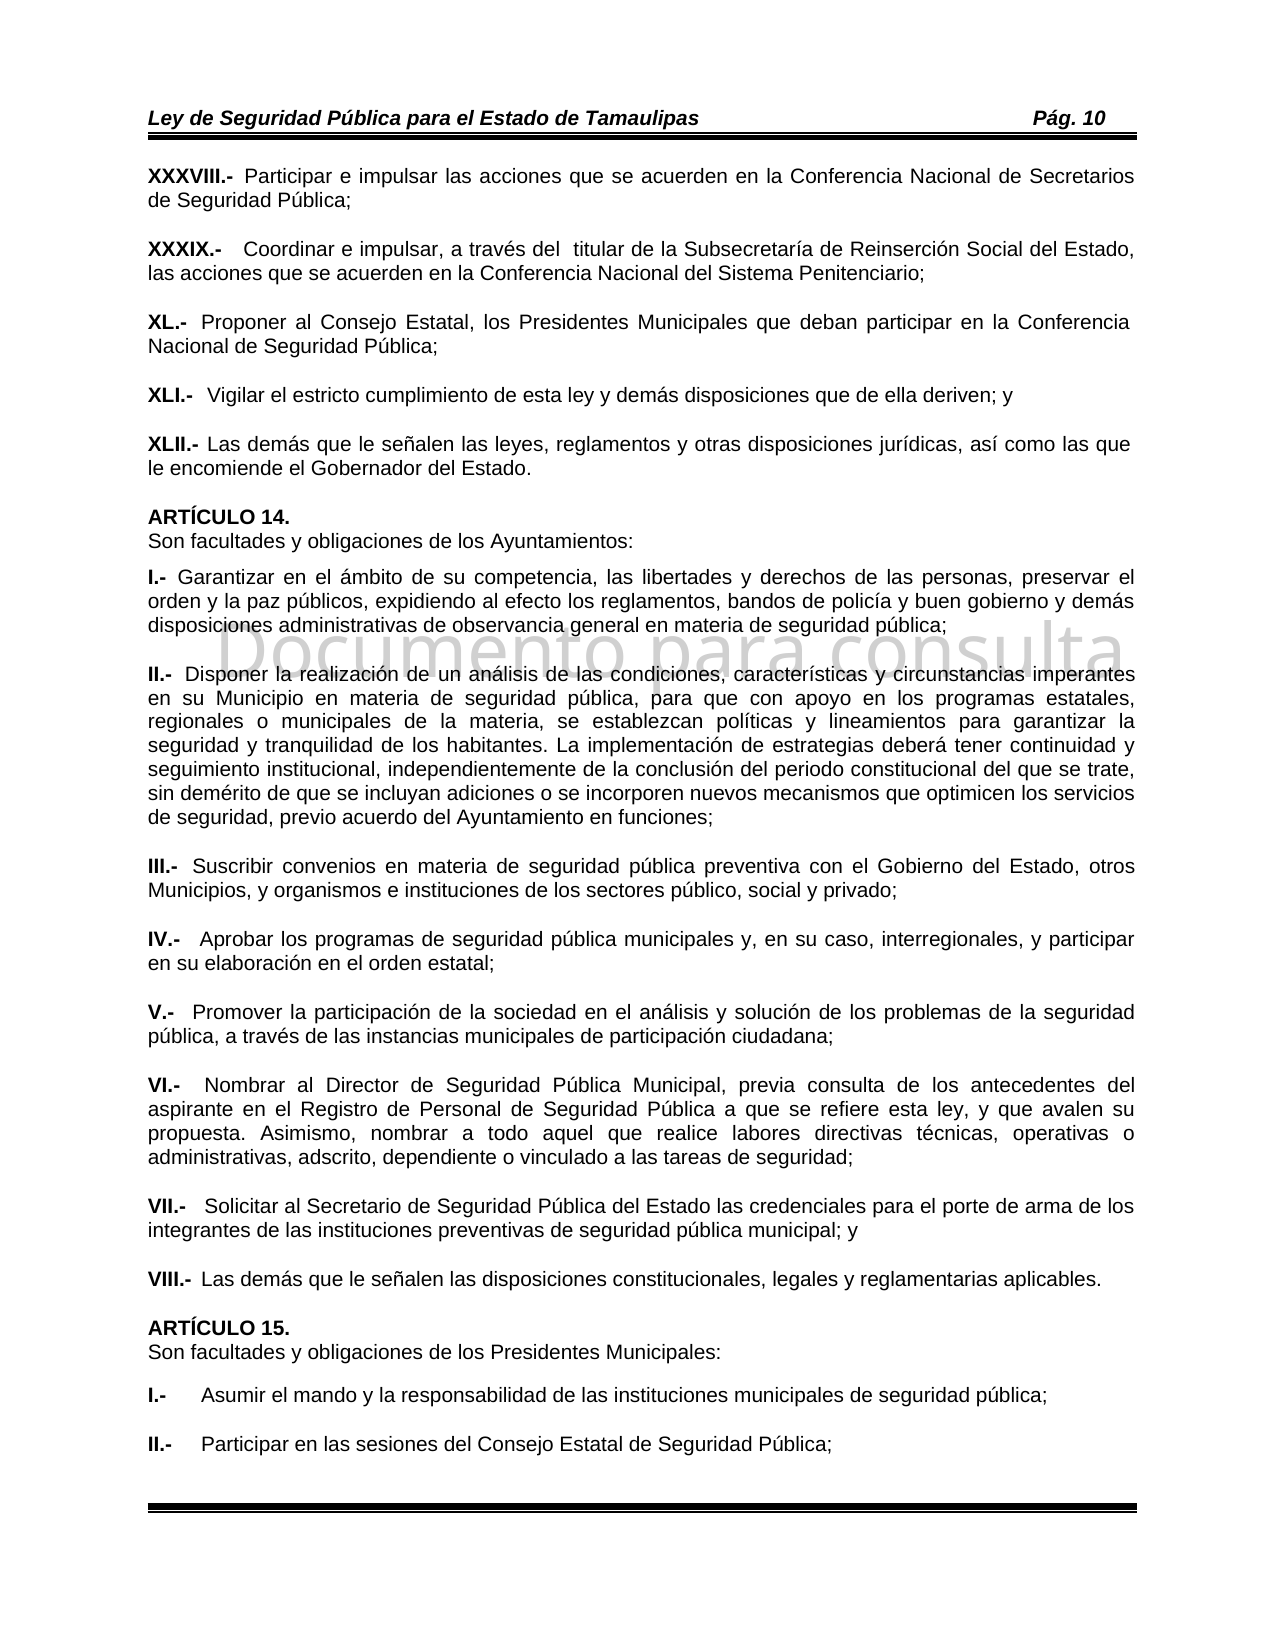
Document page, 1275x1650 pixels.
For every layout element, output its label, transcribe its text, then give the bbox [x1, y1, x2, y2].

list Proponer al Consejo Estatal, los Presidentes Municipales que deban participar en la Conferencia Nacional de Seguridad Pública; [148, 310, 1131, 358]
list Solicitar al Secretario de Seguridad Pública del Estado las credenciales para el porte de arma de los integrantes de las instituciones preventivas de seguridad pública municipal; y [148, 1194, 1137, 1242]
list Vigilar el estricto cumplimiento de esta ley y demás disposiciones que de ella deriven; y [148, 383, 1131, 407]
list Promover la participación de la sociedad en el análisis y solución de los problemas de la seguridad pública, a través de las instancias municipales de participación ciudadana; [148, 1000, 1137, 1048]
list Suscribir convenios en materia de seguridad pública preventiva con el Gobierno del Estado, otros Municipios, y organismos e instituciones de los sectores público, social y privado; [148, 854, 1137, 902]
list Las demás que le señalen las disposiciones constitucionales, legales y reglamentarias aplicables. [148, 1267, 1137, 1291]
list Nombrar al Director de Seguridad Pública Municipal, previa consulta de los antecedentes del aspirante en el Registro de Personal de Seguridad Pública a que se refiere esta ley, y que avalen su propuesta. Asimismo, nombrar a todo aquel que realice labores directivas técnicas, operativas o administrativas, adscrito, dependiente o vinculado a las tareas de seguridad; [148, 1073, 1137, 1169]
list Participar e impulsar las acciones que se acuerden en la Conferencia Nacional de Secretarios de Seguridad Pública; [148, 164, 1137, 212]
text ARTÍCULO 14. [148, 504, 1137, 528]
list Aprobar los programas de seguridad pública municipales y, en su caso, interregionales, y participar en su elaboración en el orden estatal; [148, 927, 1137, 975]
text ARTÍCULO 15. [148, 1316, 1137, 1339]
list Garantizar en el ámbito de su competencia, las libertades y derechos de las personas, preservar el orden y la paz públicos, expidiendo al efecto los reglamentos, bandos de policía y buen gobierno y demás disposiciones administrativas de observancia general en materia de seguridad pública; [148, 564, 1137, 636]
list Coordinar e impulsar, a través del titular de la Subsecretaría de Reinserción Social del Estado, las acciones que se acuerden en la Conferencia Nacional del Sistema Penitenciario; [148, 237, 1137, 285]
list Disponer la realización de un análisis de las condiciones, características y circunstancias imperantes en su Municipio en materia de seguridad pública, para que con apoyo en los programas estatales, regionales o municipales de la materia, se establezcan políticas y lineamientos para garantizar la seguridad y tranquilidad de los habitantes. La implementación de estrategias deberá tener continuidad y seguimiento institucional, independientemente de la conclusión del periodo constitucional del que se trate, sin demérito de que se incluyan adiciones o se incorporen nuevos mecanismos que optimicen los servicios de seguridad, previo acuerdo del Ayuntamiento en funciones; [148, 661, 1137, 829]
list Asumir el mando y la responsabilidad de las instituciones municipales de seguridad pública; [148, 1383, 1137, 1407]
list Participar en las sesiones del Consejo Estatal de Seguridad Pública; [148, 1432, 1137, 1456]
text Son facultades y obligaciones de los Presidentes Municipales: [148, 1339, 1137, 1363]
text Son facultades y obligaciones de los Ayuntamientos: [148, 528, 1137, 552]
list Las demás que le señalen las leyes, reglamentos y otras disposiciones jurídicas, así como las que le encomiende el Gobernador del Estado. [148, 432, 1131, 479]
